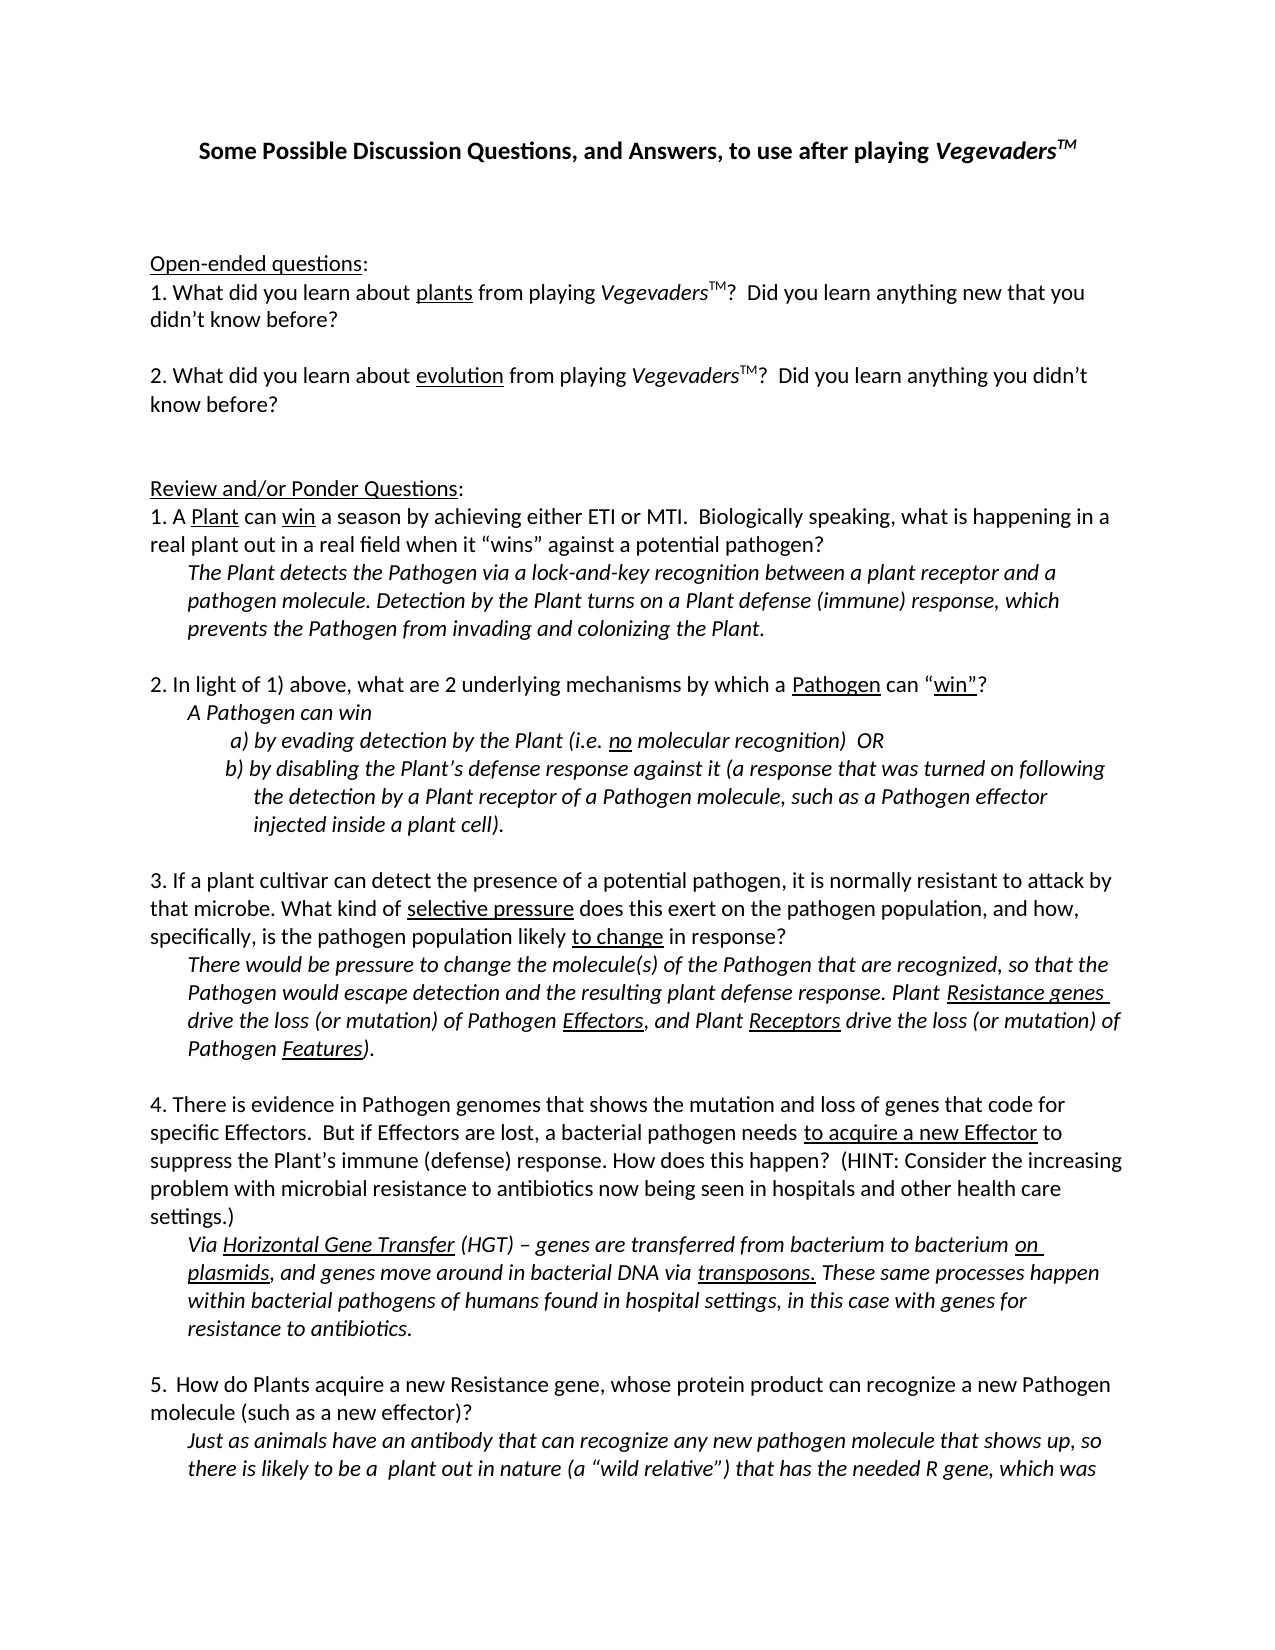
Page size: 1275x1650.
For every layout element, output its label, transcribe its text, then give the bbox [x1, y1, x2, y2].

text a) by evading detection by the Plant (i.e. no molecular recognition) OR [150, 726, 1125, 754]
text b) by disabling the Plant’s defense response against it (a response that was turned on following the detection by a Plant receptor of a Pathogen molecule, such as a Pathogen effector injected inside a plant cell). [225, 754, 1125, 838]
text Open-ended questions: [150, 249, 1125, 278]
text Some Possible Discussion Questions, and Answers, to use after playing VegevadersTM [150, 135, 1125, 166]
text Via Horizontal Gene Transfer (HGT) – genes are transferred from bacterium to bacterium on plasmids, and genes move around in bacterial DNA via transposons. These same processes happen within bacterial pathogens of humans found in hospital settings, in this case with genes for resistance to antibiotics. [187, 1230, 1125, 1342]
text 1. What did you learn about plants from playing VegevadersTM? Did you learn anything new that you didn’t know before? [150, 278, 1125, 334]
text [187, 1426, 1125, 1482]
text 2. In light of 1) above, what are 2 underlying mechanisms by which a Pathogen can “win”? [150, 670, 1125, 698]
text 5. How do Plants acquire a new Resistance gene, whose protein product can recognize a new Pathogen molecule (such as a new effector)? [150, 1370, 1125, 1426]
text A Pathogen can win [187, 698, 1125, 726]
text 3. If a plant cultivar can detect the presence of a potential pathogen, it is normally resistant to attack by that microbe. What kind of selective pressure does this exert on the pathogen population, and how, specifically, is the pathogen population likely to change in response? [150, 866, 1125, 950]
text 4. There is evidence in Pathogen genomes that shows the mutation and loss of genes that code for specific Effectors. But if Effectors are lost, a bacterial pathogen needs to acquire a new Effector to suppress the Plant’s immune (defense) response. How does this happen? (HINT: Consider the increasing problem with microbial resistance to antibiotics now being seen in hospitals and other health care settings.) [150, 1090, 1125, 1230]
text 1. A Plant can win a season by achieving either ETI or MTI. Biologically speaking, what is happening in a real plant out in a real field when it “wins” against a potential pathogen? [150, 502, 1125, 558]
text 2. What did you learn about evolution from playing VegevadersTM? Did you learn anything you didn’t know before? [150, 362, 1125, 418]
text There would be pressure to change the molecule(s) of the Pathogen that are recognized, so that the Pathogen would escape detection and the resulting plant defense response. Plant Resistance genes drive the loss (or mutation) of Pathogen Effectors, and Plant Receptors drive the loss (or mutation) of Pathogen Features). [187, 950, 1125, 1062]
text The Plant detects the Pathogen via a lock-and-key recognition between a plant receptor and a pathogen molecule. Detection by the Plant turns on a Plant defense (immune) response, which prevents the Pathogen from invading and colonizing the Plant. [187, 558, 1125, 642]
text Review and/or Ponder Questions: [150, 474, 1125, 502]
